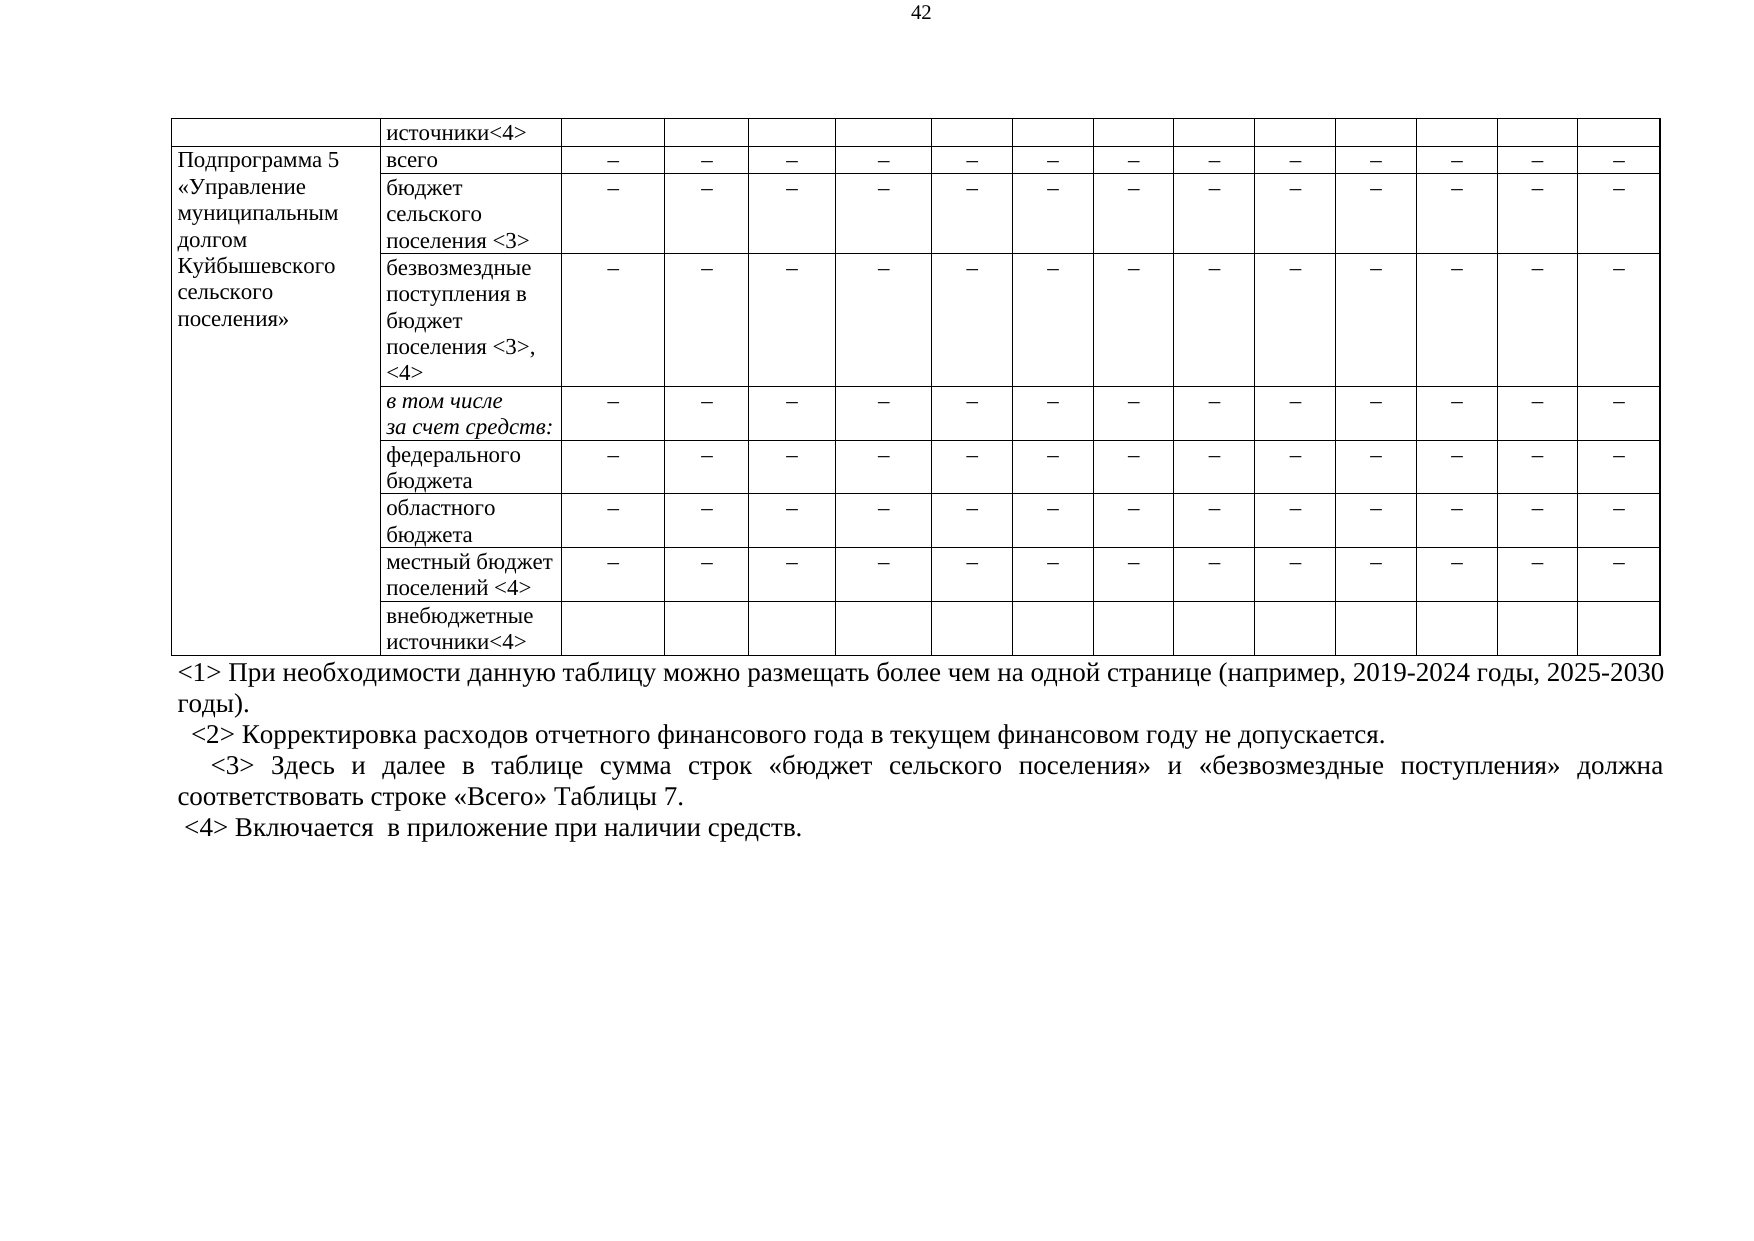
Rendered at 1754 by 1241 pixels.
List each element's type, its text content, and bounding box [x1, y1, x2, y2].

table_cell – [1417, 387, 1497, 439]
table_cell – [1094, 147, 1173, 173]
table_cell – [1255, 174, 1335, 253]
table_cell – [1578, 441, 1659, 493]
table_cell – [932, 441, 1012, 493]
table_cell [665, 602, 748, 654]
table_cell – [932, 147, 1012, 173]
table_cell – [665, 494, 748, 547]
table_cell – [562, 548, 664, 601]
table_cell – [1013, 254, 1093, 386]
table_cell безвозмездные поступления в бюджет поселения <3>, <4> [381, 254, 561, 386]
table_cell – [562, 119, 664, 146]
table_cell – [1336, 494, 1416, 547]
table_cell – [932, 174, 1012, 253]
table_cell – [1094, 548, 1173, 601]
table_cell – [1174, 147, 1254, 173]
table_cell – [1255, 119, 1335, 146]
table_cell – [665, 119, 748, 146]
table_cell – [1417, 441, 1497, 493]
table_cell – [1336, 147, 1416, 173]
table_cell [562, 602, 664, 654]
table_cell – [1013, 174, 1093, 253]
table_cell – [1013, 147, 1093, 173]
table_cell – [1174, 387, 1254, 439]
table_cell [749, 602, 835, 654]
table_cell – [836, 441, 931, 493]
table_cell – [1255, 147, 1335, 173]
table_cell – [1174, 548, 1254, 601]
table_cell в том числе за счет средств: [381, 387, 561, 439]
table_cell [932, 602, 1012, 654]
table_cell – [749, 174, 835, 253]
table_cell – [1336, 548, 1416, 601]
table_cell – [562, 387, 664, 439]
table_cell – [665, 387, 748, 439]
table_cell – [665, 254, 748, 386]
table_cell – [1498, 387, 1577, 439]
table_cell – [562, 174, 664, 253]
table_cell – [1255, 441, 1335, 493]
table_cell – [1417, 119, 1497, 146]
table_cell – [1336, 254, 1416, 386]
table_cell – [1578, 254, 1659, 386]
table_cell – [1498, 147, 1577, 173]
table_cell – [1174, 494, 1254, 547]
table_cell – [1094, 174, 1173, 253]
text <3> Здесь и далее в таблице сумма строк «бюджет сельского поселения» и «безвозмездные поступления» должна соответствовать строке «Всего» Таблицы 7. [177, 749, 1665, 811]
table_cell – [1013, 387, 1093, 439]
table_cell – [562, 254, 664, 386]
table_cell – [1174, 119, 1254, 146]
table_cell – [749, 254, 835, 386]
table_cell – [1013, 441, 1093, 493]
table_cell [1578, 602, 1659, 654]
table_cell внебюджетные источники<4> [381, 602, 561, 654]
table_cell – [1578, 548, 1659, 601]
table_cell – [749, 387, 835, 439]
table_cell – [1013, 494, 1093, 547]
table_cell – [1255, 548, 1335, 601]
table_cell – [1417, 548, 1497, 601]
table_cell – [1094, 441, 1173, 493]
table_cell – [836, 254, 931, 386]
table_cell – [836, 387, 931, 439]
table_cell – [665, 147, 748, 173]
table_cell – [1255, 387, 1335, 439]
text <1> При необходимости данную таблицу можно размещать более чем на одной странице (например, 2019-2024 годы, 2025-2030 годы). [177, 656, 1665, 718]
table_cell – [1174, 174, 1254, 253]
table_cell [1174, 602, 1254, 654]
table_cell – [1336, 387, 1416, 439]
table_cell – [1578, 494, 1659, 547]
table_cell – [749, 441, 835, 493]
table_cell – [932, 387, 1012, 439]
table_cell – [749, 548, 835, 601]
table_cell – [1255, 494, 1335, 547]
table_cell – [932, 119, 1012, 146]
table_cell – [1498, 254, 1577, 386]
table_cell – [1094, 254, 1173, 386]
table_cell – [1174, 254, 1254, 386]
table_cell – [836, 548, 931, 601]
table_cell – [1174, 441, 1254, 493]
table_cell – [1336, 119, 1416, 146]
table_cell – [932, 494, 1012, 547]
table_cell – [665, 548, 748, 601]
table_cell [1417, 602, 1497, 654]
table_cell – [836, 119, 931, 146]
table_cell – [1094, 119, 1173, 146]
table_cell [1498, 602, 1577, 654]
table_cell – [562, 441, 664, 493]
table_cell – [749, 119, 835, 146]
table_cell федерального бюджета [381, 441, 561, 493]
table_cell местный бюджет поселений <4> [381, 548, 561, 601]
text <4> Включается в приложение при наличии средств. [177, 811, 1680, 842]
table_cell – [562, 494, 664, 547]
table_cell всего [381, 147, 561, 173]
table_cell – [749, 147, 835, 173]
table_cell – [836, 494, 931, 547]
table_cell – [1417, 494, 1497, 547]
table_cell [1013, 602, 1093, 654]
table_cell – [1417, 174, 1497, 253]
table_cell – [665, 441, 748, 493]
table_cell – [1013, 119, 1093, 146]
table_cell – [1094, 494, 1173, 547]
table_cell [836, 602, 931, 654]
table_cell – [1417, 147, 1497, 173]
table_cell – [932, 548, 1012, 601]
table_cell – [1417, 254, 1497, 386]
table_cell – [1578, 174, 1659, 253]
table_cell областного бюджета [381, 494, 561, 547]
table_cell – [1498, 441, 1577, 493]
table_cell – [1578, 387, 1659, 439]
table_cell – [1498, 548, 1577, 601]
table_cell – [932, 254, 1012, 386]
table_cell [1094, 602, 1173, 654]
table_cell – [1336, 441, 1416, 493]
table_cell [381, 119, 561, 146]
table_cell – [1578, 147, 1659, 173]
table_cell [1336, 602, 1416, 654]
table_cell – [665, 174, 748, 253]
table_cell – [836, 147, 931, 173]
table_cell – [1498, 119, 1577, 146]
text <2> Корректировка расходов отчетного финансового года в текущем финансовом году не допускается. [177, 718, 1665, 749]
table_cell бюджет сельского поселения <3> [381, 174, 561, 253]
table_cell – [1094, 387, 1173, 439]
table_cell – [836, 174, 931, 253]
table_cell – [1255, 254, 1335, 386]
table_cell – [749, 494, 835, 547]
table_cell – [1498, 494, 1577, 547]
table_cell [1255, 602, 1335, 654]
table_cell – [1498, 174, 1577, 253]
table_cell – [562, 147, 664, 173]
table_cell Подпрограмма 5 «Управление муниципальным долгом Куйбышевского сельского поселения» [172, 147, 380, 654]
table_cell – [1013, 548, 1093, 601]
table_cell – [1336, 174, 1416, 253]
table_cell – [1578, 119, 1659, 146]
